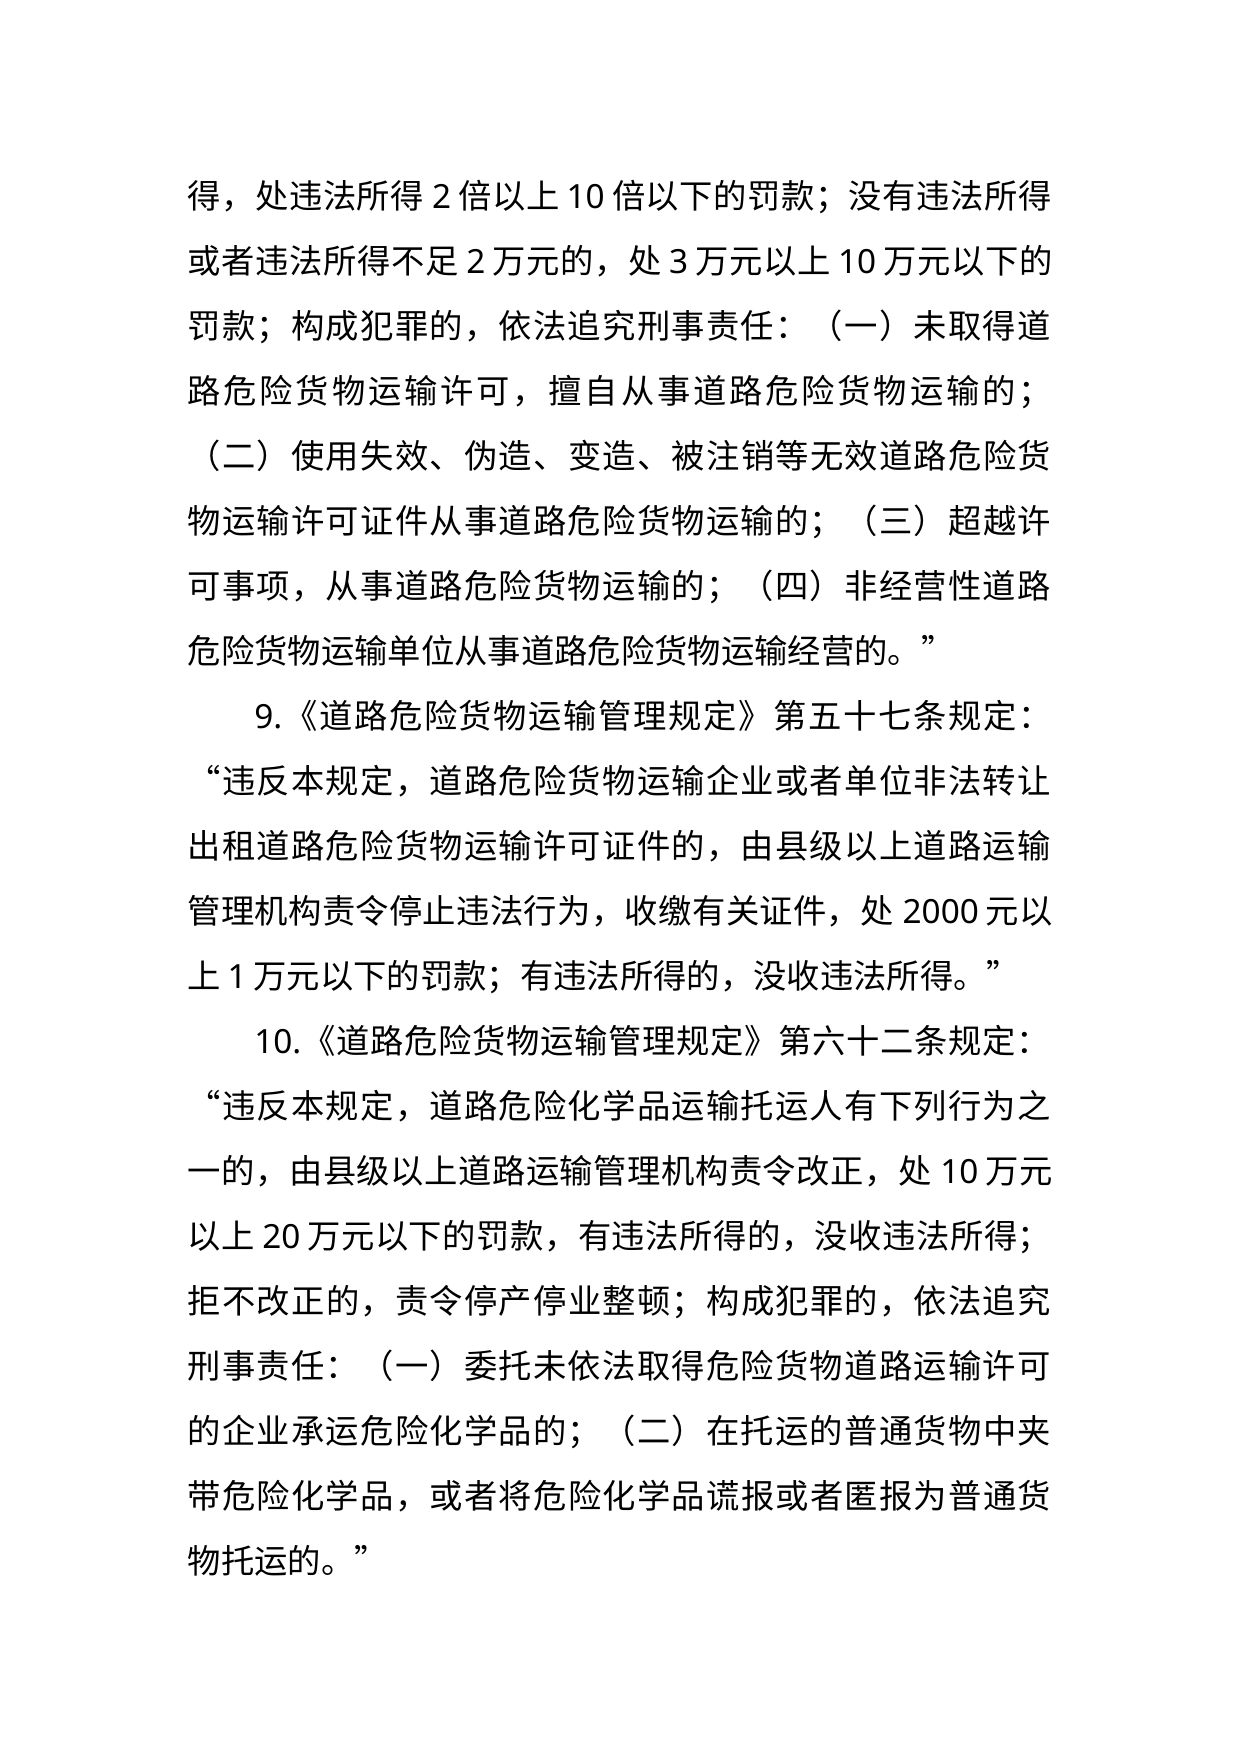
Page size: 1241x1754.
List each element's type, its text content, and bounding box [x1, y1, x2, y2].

text 9.《道路危险货物运输管理规定》第五十七条规定：“违反本规定，道路危险货物运输企业或者单位非法转让、出租道路危险货物运输许可证件的，由县级以上道路运输管理机构责令停止违法行为，收缴有关证件，处2000元以上1万元以下的罚款；有违法所得的，没收违法所得。” [187, 682, 1053, 1007]
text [187, 162, 1053, 682]
text 10.《道路危险货物运输管理规定》第六十二条规定：“违反本规定，道路危险化学品运输托运人有下列行为之一的，由县级以上道路运输管理机构责令改正，处10万元以上20万元以下的罚款，有违法所得的，没收违法所得；拒不改正的，责令停产停业整顿；构成犯罪的，依法追究刑事责任：（一）委托未依法取得危险货物道路运输许可的企业承运危险化学品的；（二）在托运的普通货物中夹带危险化学品，或者将危险化学品谎报或者匿报为普通货物托运的。” [187, 1007, 1053, 1592]
